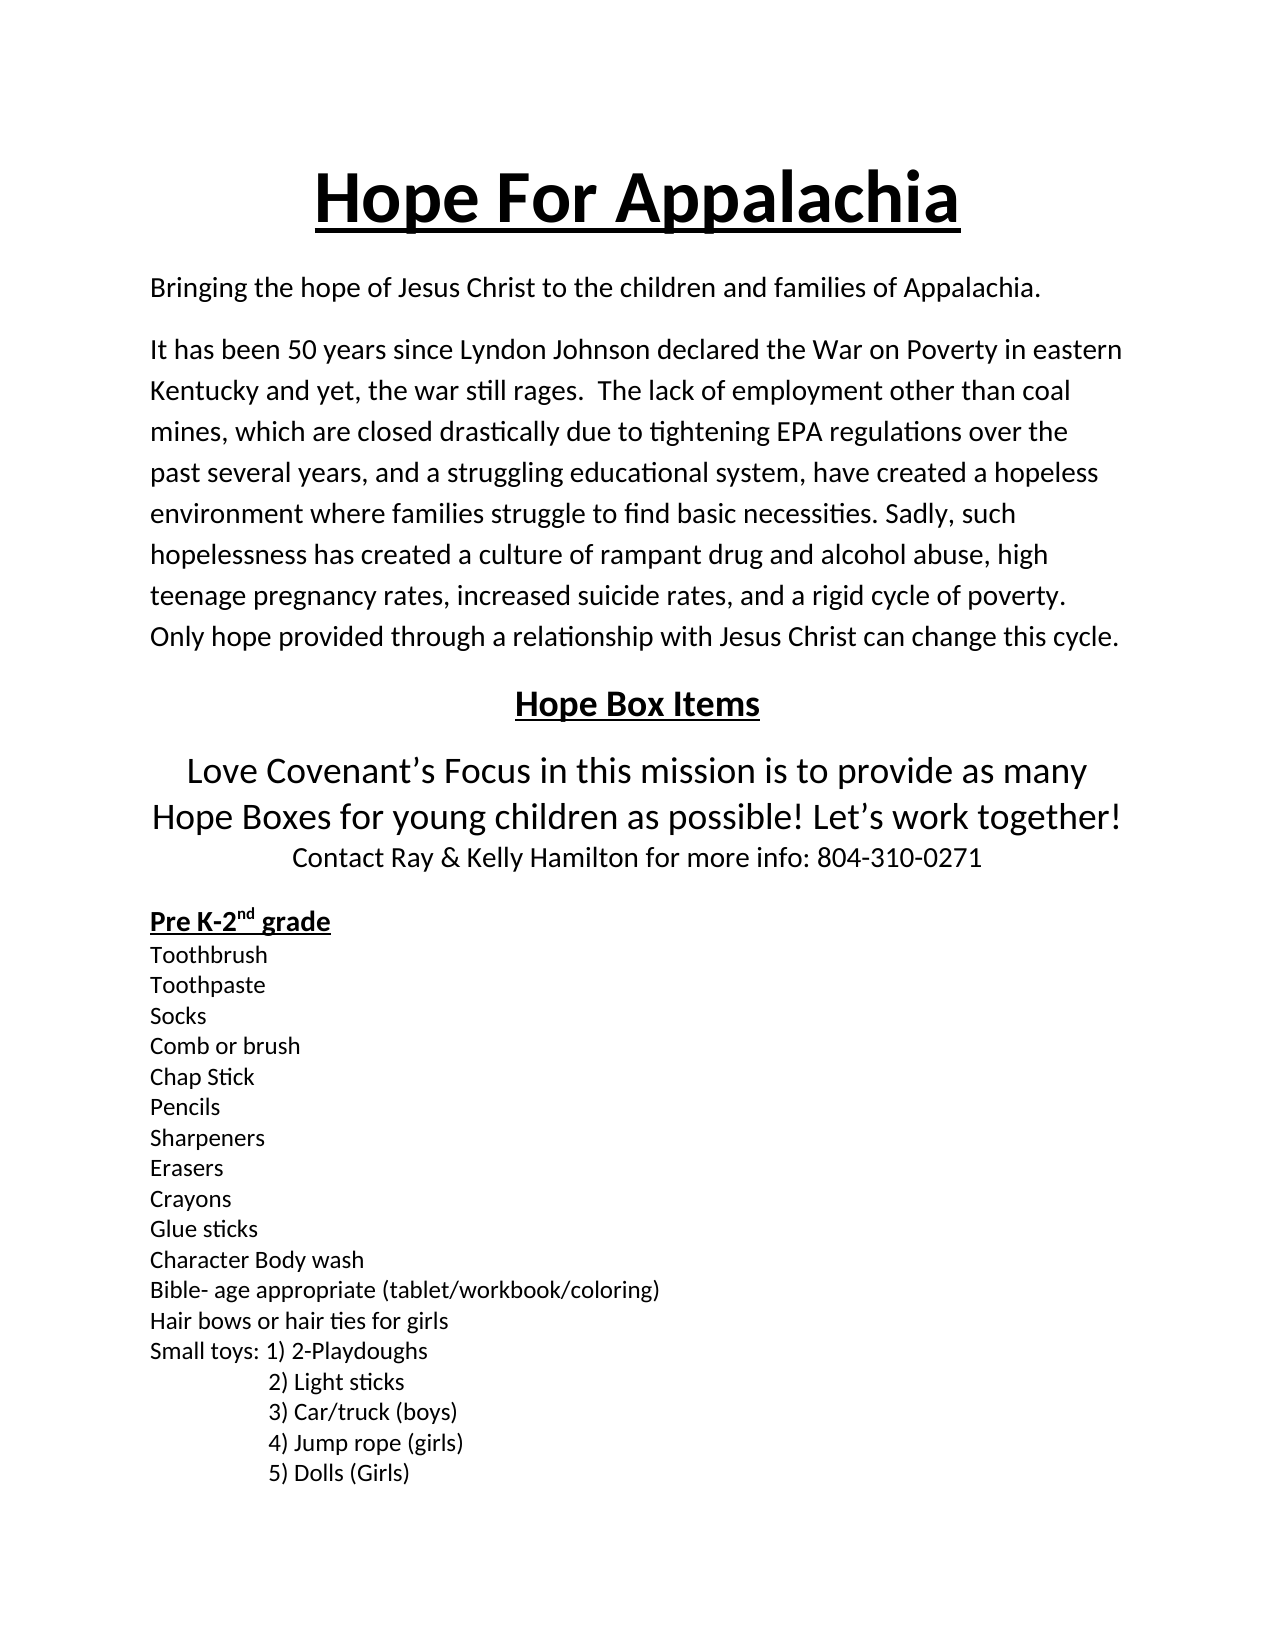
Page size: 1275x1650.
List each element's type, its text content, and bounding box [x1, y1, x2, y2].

text Chap Stick [150, 1061, 1125, 1091]
text Hope For Appalachia [150, 150, 1125, 242]
text Bringing the hope of Jesus Christ to the children and families of Appalachia. [150, 269, 1125, 305]
text Glue sticks [150, 1213, 1125, 1244]
text 4) Jump rope (girls) [150, 1427, 1125, 1458]
text Sharpeners [150, 1122, 1125, 1152]
text 2) Light sticks [150, 1366, 1125, 1397]
text Toothbrush [150, 939, 1125, 969]
text Contact Ray & Kelly Hamilton for more info: 804-310-0271 [150, 839, 1125, 874]
text Socks [150, 1000, 1125, 1030]
text Crayons [150, 1183, 1125, 1213]
text Bible- age appropriate (tablet/workbook/coloring) [150, 1274, 1125, 1305]
text It has been 50 years since Lyndon Johnson declared the War on Poverty in eastern Kentucky and yet, the war still rages. The lack of employment other than coal mines, which are closed drastically due to tightening EPA regulations over the past several years, and a struggling educational system, have created a hopeless environment where families struggle to find basic necessities. Sadly, such hopelessness has created a culture of rampant drug and alcohol abuse, high teenage pregnancy rates, increased suicide rates, and a rigid cycle of poverty. Only hope provided through a relationship with Jesus Christ can change this cycle. [150, 331, 1125, 653]
text Small toys: 1) 2-Playdoughs [150, 1336, 1125, 1366]
text Hair bows or hair ties for girls [150, 1305, 1125, 1336]
text Character Body wash [150, 1244, 1125, 1274]
text Toothpaste [150, 969, 1125, 1000]
text 3) Car/truck (boys) [150, 1397, 1125, 1427]
text Pencils [150, 1091, 1125, 1122]
text Comb or brush [150, 1030, 1125, 1061]
text Love Covenant’s Focus in this mission is to provide as many Hope Boxes for young children as possible! Let’s work together! [150, 747, 1125, 839]
text 5) Dolls (Girls) [150, 1458, 1125, 1488]
text Pre K-2nd grade [150, 903, 1125, 939]
text Hope Box Items [150, 680, 1125, 726]
text Erasers [150, 1152, 1125, 1183]
